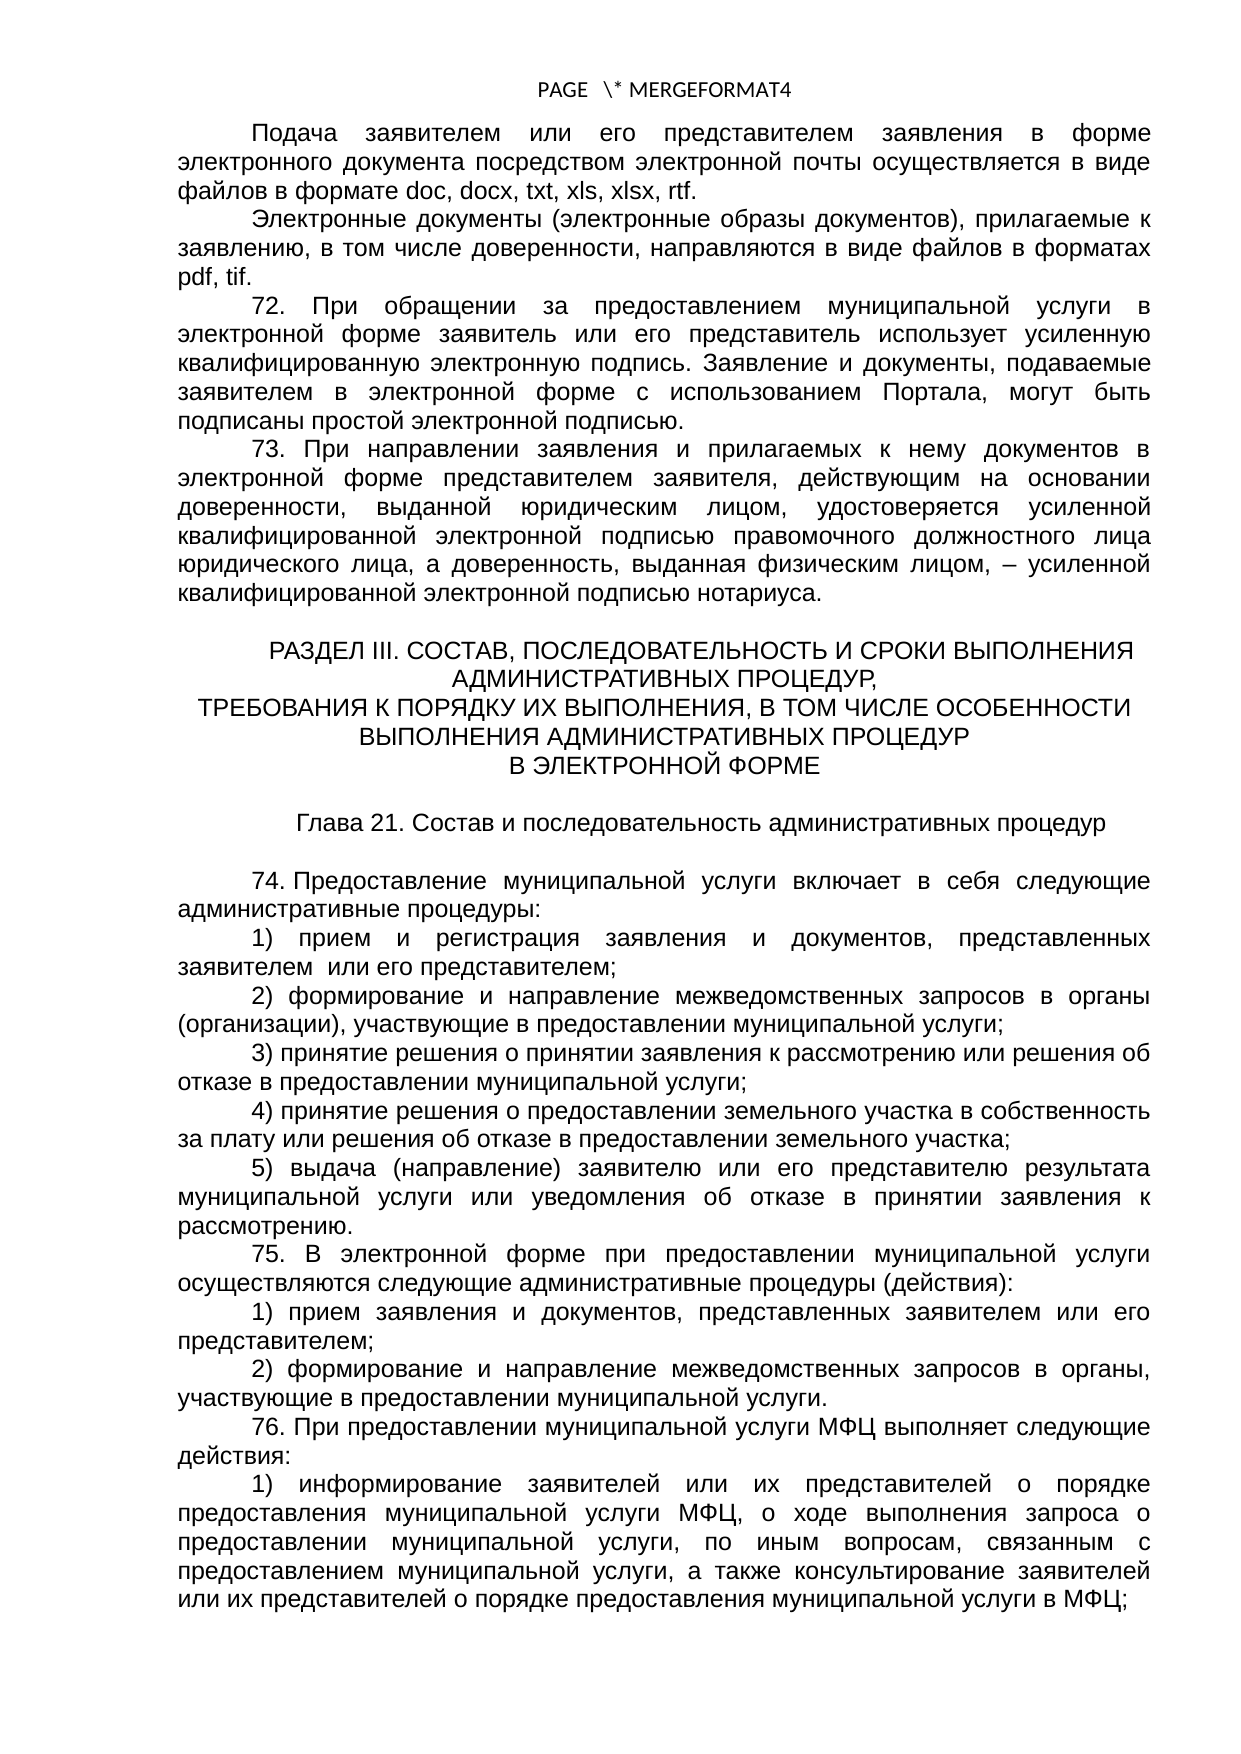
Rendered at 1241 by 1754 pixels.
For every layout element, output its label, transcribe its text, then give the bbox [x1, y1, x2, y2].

text 1) информирование заявителей или их представителей о порядке предоставления муниципальной услуги МФЦ, о ходе выполнения запроса о предоставлении муниципальной услуги, по иным вопросам, связанным с предоставлением муниципальной услуги, а также консультирование заявителей или их представителей о порядке предоставления муниципальной услуги в МФЦ; [177, 1469, 1152, 1613]
text 1) прием заявления и документов, представленных заявителем или его представителем; [177, 1297, 1152, 1354]
text 5) выдача (направление) заявителю или его представителю результата муниципальной услуги или уведомления об отказе в принятии заявления к рассмотрению. [177, 1153, 1152, 1239]
text 3) принятие решения о принятии заявления к рассмотрению или решения об отказе в предоставлении муниципальной услуги; [177, 1038, 1152, 1096]
text 76. При предоставлении муниципальной услуги МФЦ выполняет следующие действия: [177, 1412, 1152, 1469]
text Глава 21. Состав и последовательность административных процедур [177, 808, 1152, 837]
text 1) прием и регистрация заявления и документов, представленных заявителем или его представителем; [177, 923, 1152, 981]
text 74. Предоставление муниципальной услуги включает в себя следующие административные процедуры: [177, 866, 1152, 923]
text Электронные документы (электронные образы документов), прилагаемые к заявлению, в том числе доверенности, направляются в виде файлов в форматах pdf, tif. [177, 204, 1152, 291]
text 4) принятие решения о предоставлении земельного участка в собственность за плату или решения об отказе в предоставлении земельного участка; [177, 1096, 1152, 1153]
text РАЗДЕЛ III. СОСТАВ, ПОСЛЕДОВАТЕЛЬНОСТЬ И СРОКИ ВЫПОЛНЕНИЯ АДМИНИСТРАТИВНЫХ ПРОЦЕДУР, ТРЕБОВАНИЯ К ПОРЯДКУ ИХ ВЫПОЛНЕНИЯ, В ТОМ ЧИСЛЕ ОСОБЕННОСТИ ВЫПОЛНЕНИЯ АДМИНИСТРАТИВНЫХ ПРОЦЕДУР В ЭЛЕКТРОННОЙ ФОРМЕ [177, 636, 1152, 779]
text 72. При обращении за предоставлением муниципальной услуги в электронной форме заявитель или его представитель использует усиленную квалифицированную электронную подпись. Заявление и документы, подаваемые заявителем в электронной форме с использованием Портала, могут быть подписаны простой электронной подписью. [177, 291, 1152, 434]
text Подача заявителем или его представителем заявления в форме электронного документа посредством электронной почты осуществляется в виде файлов в формате doc, docx, txt, xls, xlsx, rtf. [177, 118, 1152, 204]
text 2) формирование и направление межведомственных запросов в органы, участвующие в предоставлении муниципальной услуги. [177, 1354, 1152, 1412]
text 2) формирование и направление межведомственных запросов в органы (организации), участвующие в предоставлении муниципальной услуги; [177, 981, 1152, 1038]
text 75. В электронной форме при предоставлении муниципальной услуги осуществляются следующие административные процедуры (действия): [177, 1239, 1152, 1297]
text 73. При направлении заявления и прилагаемых к нему документов в электронной форме представителем заявителя, действующим на основании доверенности, выданной юридическим лицом, удостоверяется усиленной квалифицированной электронной подписью правомочного должностного лица юридического лица, а доверенность, выданная физическим лицом, – усиленной квалифицированной электронной подписью нотариуса. [177, 434, 1152, 607]
